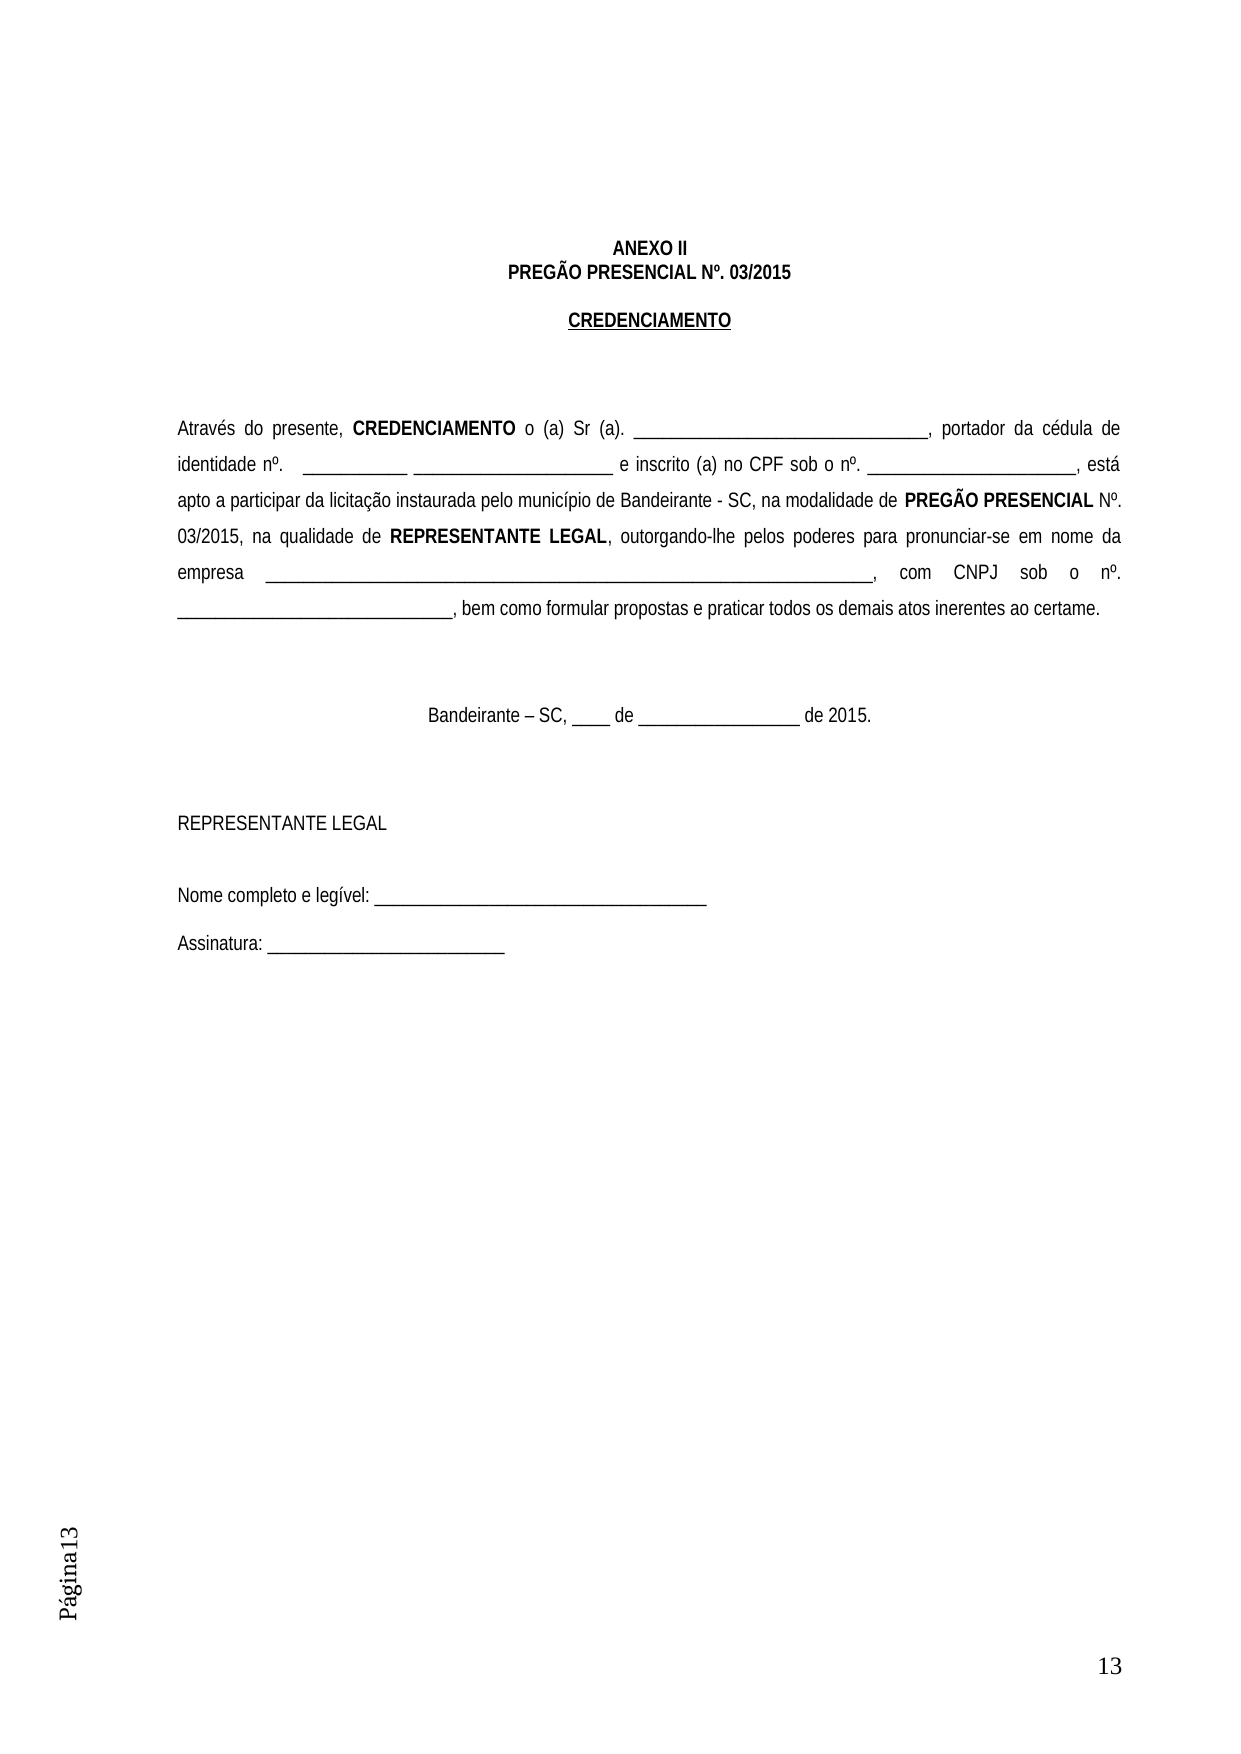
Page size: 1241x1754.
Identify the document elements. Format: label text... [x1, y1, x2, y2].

subtitle Bandeirante – SC, ____ de _________________ de 2015. [177, 703, 1122, 727]
subtitle Nome completo e legível: ___________________________________ [177, 883, 1122, 907]
text REPRESENTANTE LEGAL [177, 811, 1122, 835]
text Através do presente, CREDENCIAMENTO o (a) Sr (a). _______________________________, portador da cédula de identidade nº. ___________ _____________________ e inscrito (a) no CPF sob o nº. ______________________, está apto a participar da licitação instaurada pelo município de Bandeirante - SC, na modalidade de PREGÃO PRESENCIAL Nº. 03/2015, na qualidade de REPRESENTANTE LEGAL, outorgando-lhe pelos poderes para pronunciar-se em nome da empresa ________________________________________________________________, com CNPJ sob o nº. _____________________________, bem como formular propostas e praticar todos os demais atos inerentes ao certame. [177, 416, 1122, 619]
text ANEXO II [177, 236, 1122, 260]
text PREGÃO PRESENCIAL Nº. 03/2015 [177, 260, 1122, 284]
subtitle CREDENCIAMENTO [177, 308, 1122, 332]
subtitle Assinatura: _________________________ [177, 931, 1122, 955]
